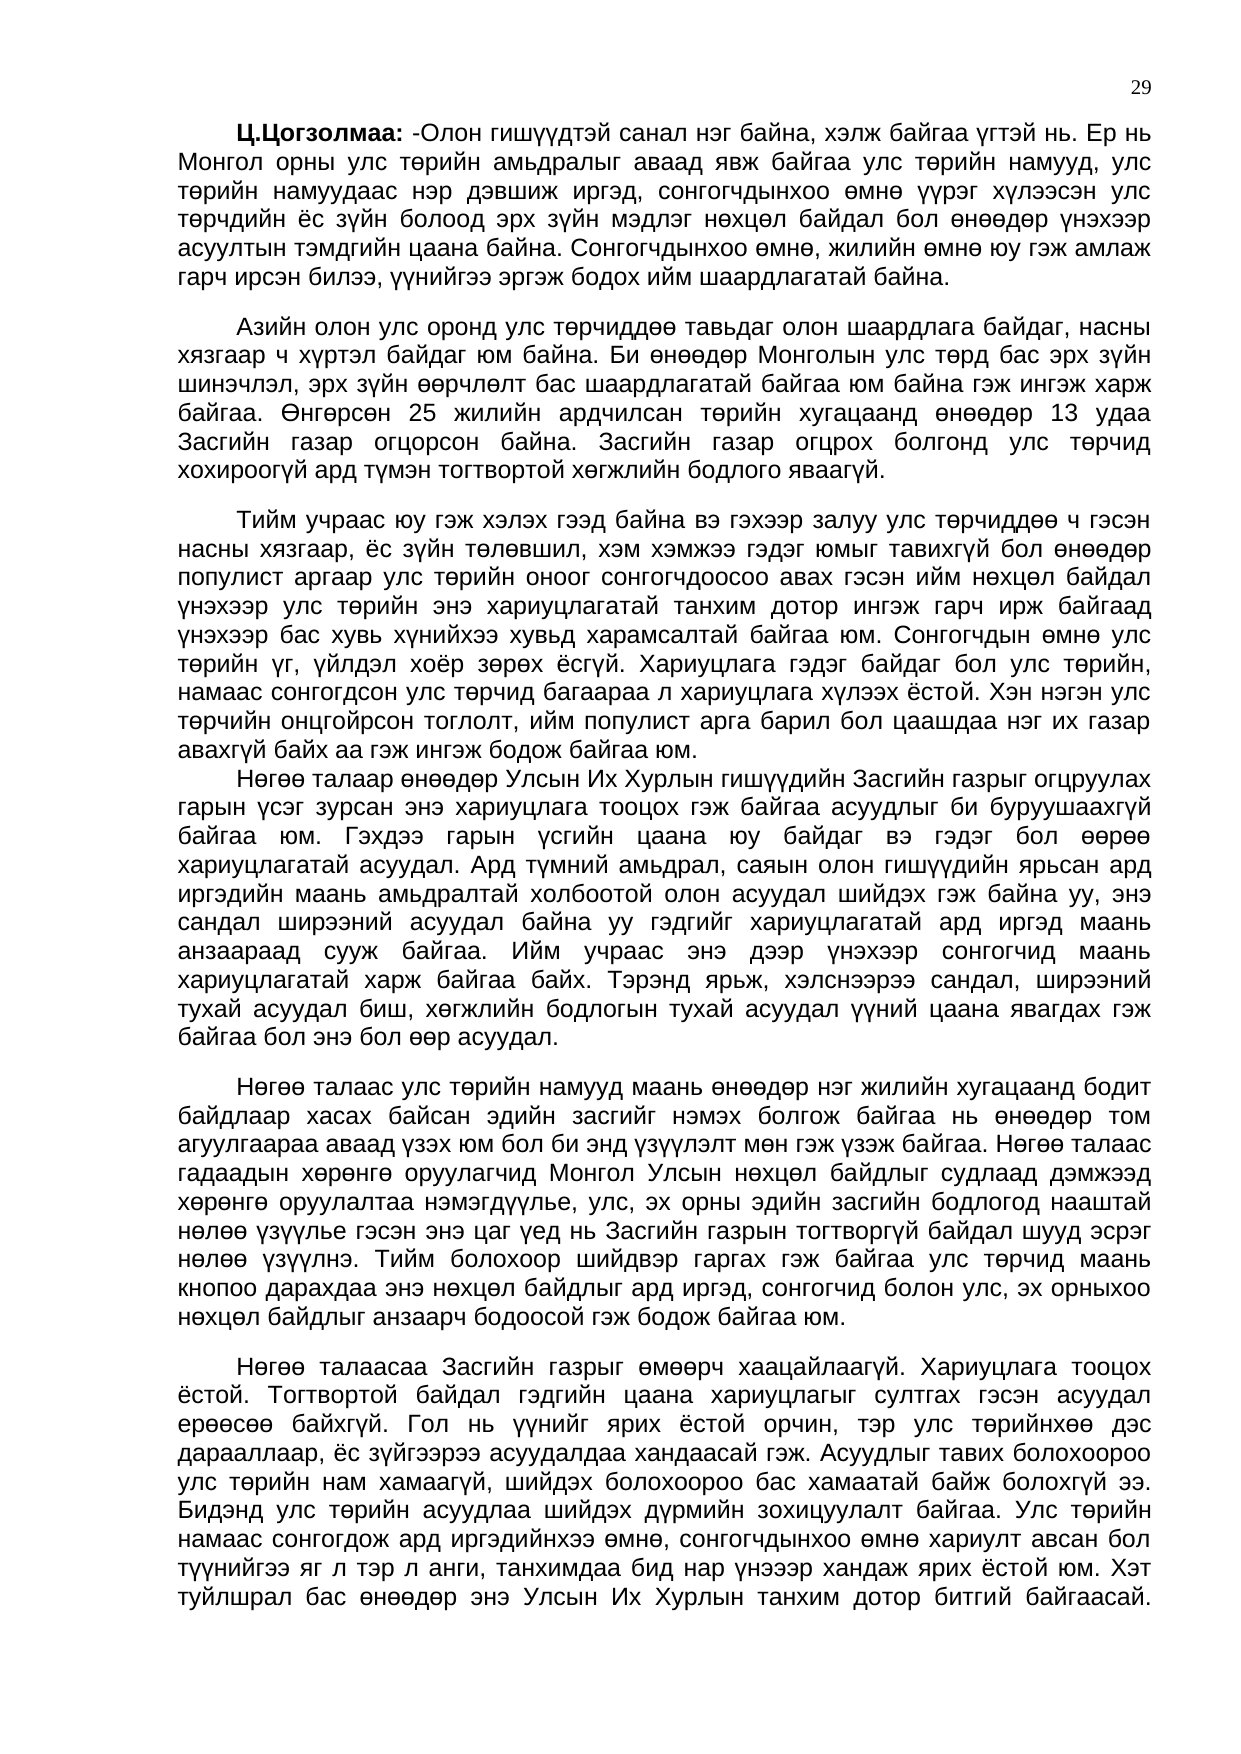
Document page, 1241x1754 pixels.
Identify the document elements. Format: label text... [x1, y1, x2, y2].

text Нөгөө талаар өнөөдөр Улсын Их Хурлын гишүүдийн Засгийн газрыг огцруулах гарын үсэг зурсан энэ хариуцлага тооцох гэж байгаа асуудлыг би буруушаахгүй байгаа юм. Гэхдээ гарын үсгийн цаана юу байдаг вэ гэдэг бол өөрөө хариуцлагатай асуудал. Ард түмний амьдрал, саяын олон гишүүдийн ярьсан ард иргэдийн маань амьдралтай холбоотой олон асуудал шийдэх гэж байна уу, энэ сандал ширээний асуудал байна уу гэдгийг хариуцлагатай ард иргэд маань анзаараад сууж байгаа. Ийм учраас энэ дээр үнэхээр сонгогчид маань хариуцлагатай харж байгаа байх. Тэрэнд ярьж, хэлснээрээ сандал, ширээний тухай асуудал биш, хөгжлийн бодлогын тухай асуудал үүний цаана явагдах гэж байгаа бол энэ бол өөр асуудал. [177, 763, 1152, 1051]
text Нөгөө талаас улс төрийн намууд маань өнөөдөр нэг жилийн хугацаанд бодит байдлаар хасах байсан эдийн засгийг нэмэх болгож байгаа нь өнөөдөр том агуулгаараа аваад үзэх юм бол би энд үзүүлэлт мөн гэж үзэж байгаа. Нөгөө талаас гадаадын хөрөнгө оруулагчид Монгол Улсын нөхцөл байдлыг судлаад дэмжээд хөрөнгө оруулалтаа нэмэгдүүлье, улс, эх орны эдийн засгийн бодлогод нааштай нөлөө үзүүлье гэсэн энэ цаг үед нь Засгийн газрын тогтворгүй байдал шууд эсрэг нөлөө үзүүлнэ. Тийм болохоор шийдвэр гаргах гэж байгаа улс төрчид маань кнопоо дарахдаа энэ нөхцөл байдлыг ард иргэд, сонгогчид болон улс, эх орныхоо нөхцөл байдлыг анзаарч бодоосой гэж бодож байгаа юм. [177, 1072, 1152, 1331]
text Ц.Цогзолмаа: -Олон гишүүдтэй санал нэг байна, хэлж байгаа үгтэй нь. Ер нь Монгол орны улс төрийн амьдралыг аваад явж байгаа улс төрийн намууд, улс төрийн намуудаас нэр дэвшиж иргэд, сонгогчдынхоо өмнө үүрэг хүлээсэн улс төрчдийн ёс зүйн болоод эрх зүйн мэдлэг нөхцөл байдал бол өнөөдөр үнэхээр асуултын тэмдгийн цаана байна. Сонгогчдынхоо өмнө, жилийн өмнө юу гэж амлаж гарч ирсэн билээ, үүнийгээ эргэж бодох ийм шаардлагатай байна. [177, 118, 1152, 291]
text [177, 1351, 1152, 1610]
text Тийм учраас юу гэж хэлэх гээд байна вэ гэхээр залуу улс төрчиддөө ч гэсэн насны хязгаар, ёс зүйн төлөвшил, хэм хэмжээ гэдэг юмыг тавихгүй бол өнөөдөр популист аргаар улс төрийн оноог сонгогчдоосоо авах гэсэн ийм нөхцөл байдал үнэхээр улс төрийн энэ хариуцлагатай танхим дотор ингэж гарч ирж байгаад үнэхээр бас хувь хүнийхээ хувьд харамсалтай байгаа юм. Сонгогчдын өмнө улс төрийн үг, үйлдэл хоёр зөрөх ёсгүй. Хариуцлага гэдэг байдаг бол улс төрийн, намаас сонгогдсон улс төрчид багаараа л хариуцлага хүлээх ёстой. Хэн нэгэн улс төрчийн онцгойрсон тоглолт, ийм популист арга барил бол цаашдаа нэг их газар авахгүй байх аа гэж ингэж бодож байгаа юм. [177, 505, 1152, 763]
text Азийн олон улс оронд улс төрчиддөө тавьдаг олон шаардлага байдаг, насны хязгаар ч хүртэл байдаг юм байна. Би өнөөдөр Монголын улс төрд бас эрх зүйн шинэчлэл, эрх зүйн өөрчлөлт бас шаардлагатай байгаа юм байна гэж ингэж харж байгаа. Өнгөрсөн 25 жилийн ардчилсан төрийн хугацаанд өнөөдөр 13 удаа Засгийн газар огцорсон байна. Засгийн газар огцрох болгонд улс төрчид хохироогүй ард түмэн тогтвортой хөгжлийн бодлого яваагүй. [177, 311, 1152, 484]
